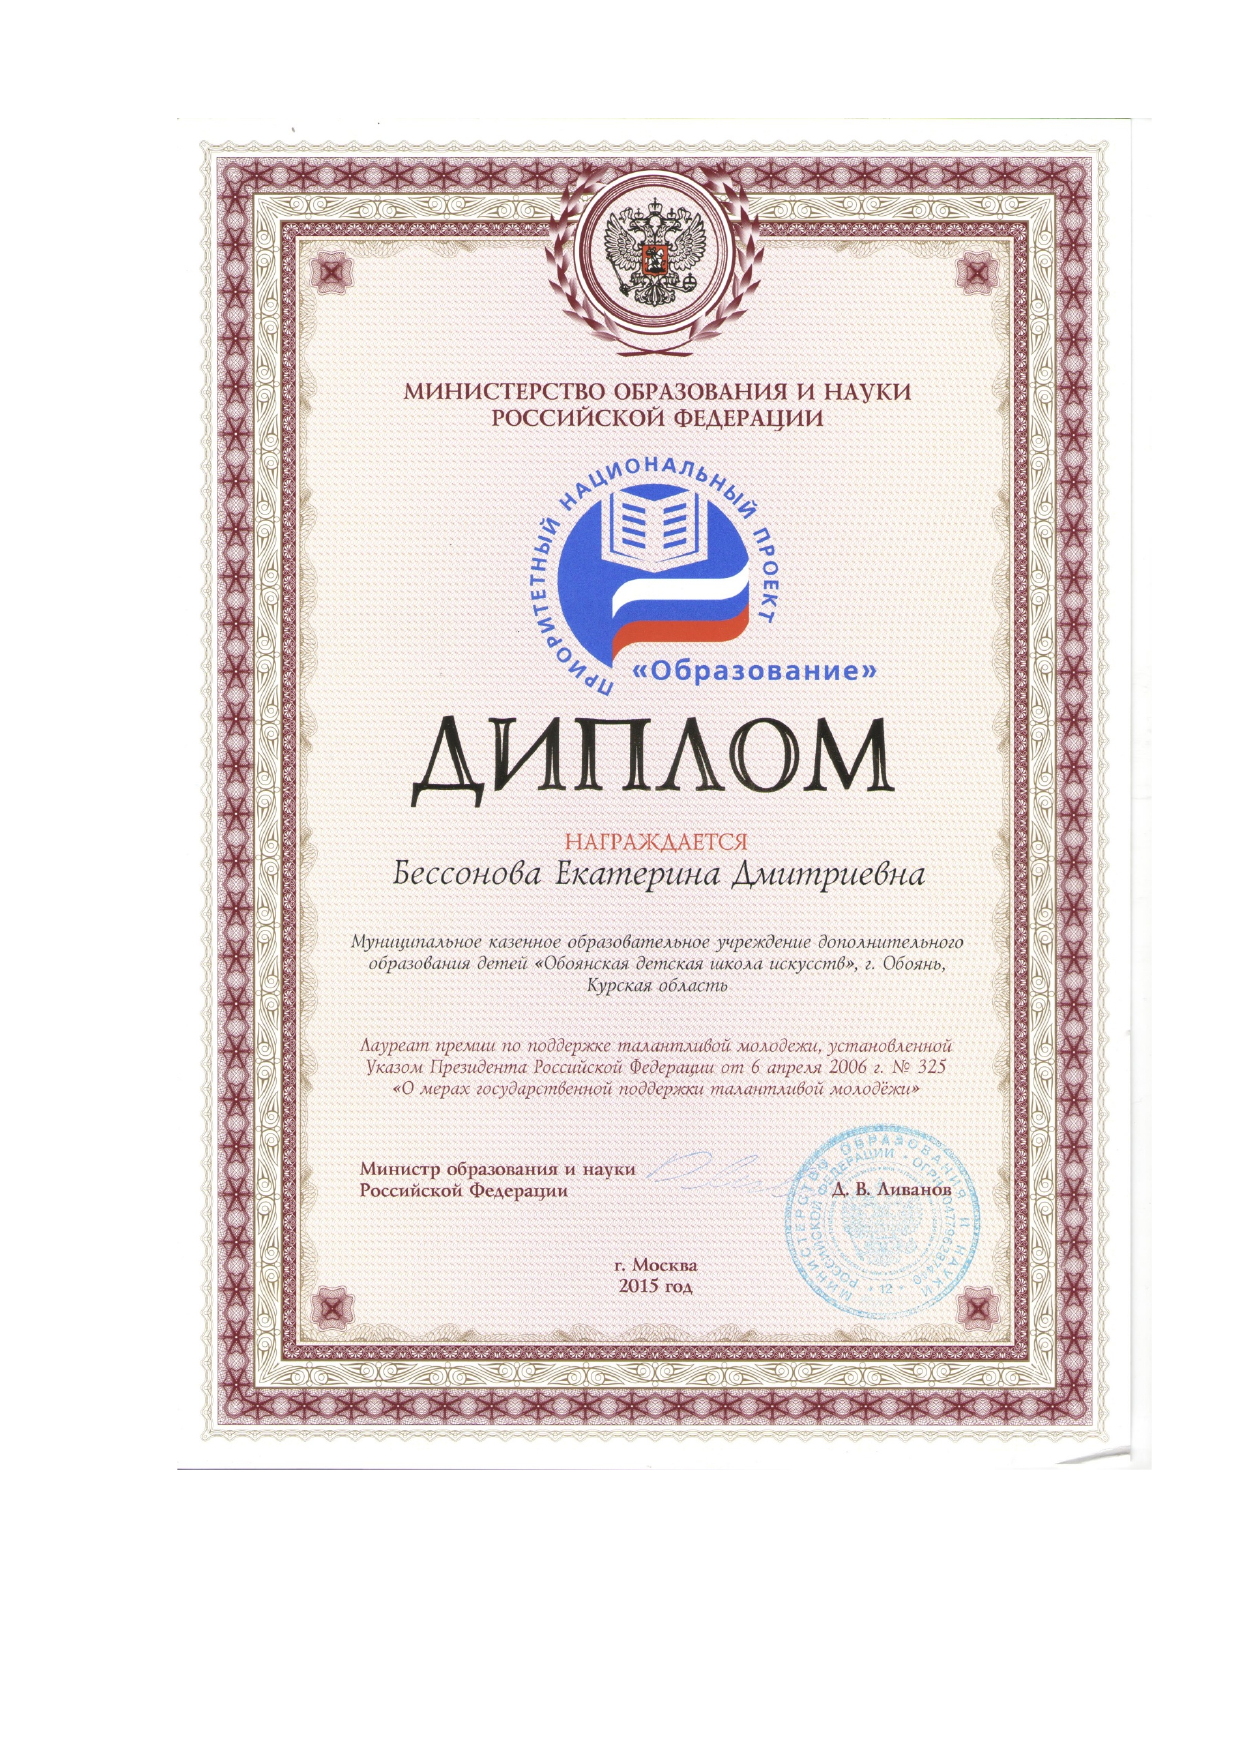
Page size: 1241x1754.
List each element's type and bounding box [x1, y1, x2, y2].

picture [177, 118, 1152, 1470]
